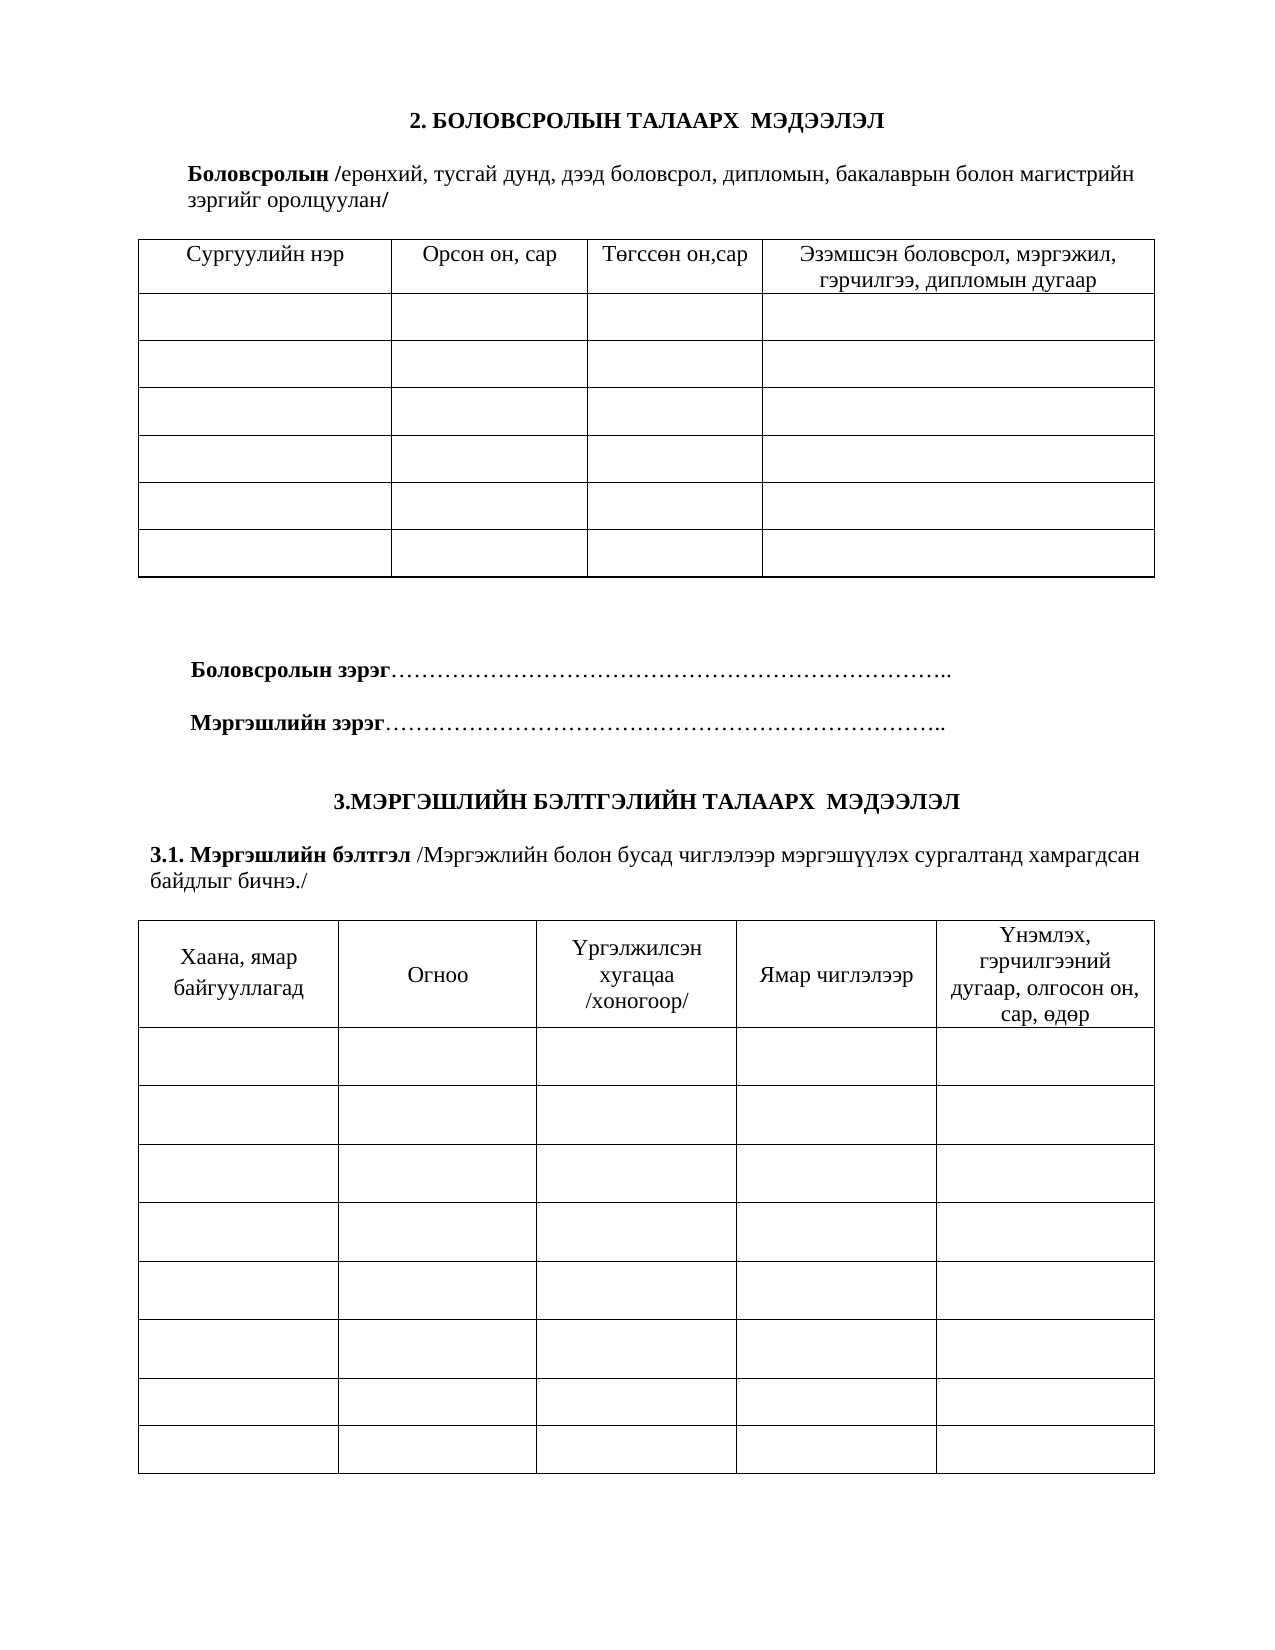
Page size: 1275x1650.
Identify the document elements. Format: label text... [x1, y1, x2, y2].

table_cell [537, 1203, 736, 1261]
table_cell [139, 1426, 338, 1472]
table_cell [537, 1028, 736, 1085]
table_cell [537, 1086, 736, 1144]
table_cell [763, 436, 1154, 482]
table_cell [139, 341, 391, 387]
table_cell [139, 388, 391, 434]
table_cell [339, 1262, 536, 1319]
table_cell [339, 1379, 536, 1425]
table_header Орсон он, сар [392, 240, 587, 293]
table_cell [588, 436, 762, 482]
table_cell [737, 1086, 936, 1144]
table_cell [588, 388, 762, 434]
table_cell [339, 1086, 536, 1144]
text 3.МЭРГЭШЛИЙН БЭЛТГЭЛИЙН ТАЛААРХ МЭДЭЭЛЭЛ [150, 788, 1144, 815]
table_cell [937, 1203, 1154, 1261]
table_cell [937, 1379, 1154, 1425]
table_cell [588, 530, 762, 576]
table_cell [737, 1028, 936, 1085]
table_cell [537, 1320, 736, 1378]
table_cell [737, 1379, 936, 1425]
table_cell [139, 1086, 338, 1144]
table_cell [737, 1203, 936, 1261]
table_cell [737, 1145, 936, 1202]
table_cell [339, 1426, 536, 1472]
table_cell [763, 294, 1154, 340]
table_cell [537, 1145, 736, 1202]
table_cell [392, 483, 587, 529]
table_cell [339, 1028, 536, 1085]
table_cell [588, 341, 762, 387]
table_cell [392, 436, 587, 482]
table_cell [737, 1426, 936, 1472]
table_header Үргэлжилсэн хугацаа /хоногоор/ [537, 921, 736, 1027]
table_cell [763, 483, 1154, 529]
table_header Огноо [339, 921, 536, 1027]
table_cell [339, 1145, 536, 1202]
table_cell [763, 388, 1154, 434]
table_cell [537, 1426, 736, 1472]
table_cell [763, 530, 1154, 576]
table_cell [937, 1262, 1154, 1319]
table_cell [588, 483, 762, 529]
table_header Төгссөн он,сар [588, 240, 762, 293]
text Боловсролын зэрэг……………………………………………………………….. [191, 657, 1144, 683]
table_cell [937, 1145, 1154, 1202]
table_cell [339, 1320, 536, 1378]
table_header Сургуулийн нэр [139, 240, 391, 293]
table_cell [339, 1203, 536, 1261]
text 2. БОЛОВСРОЛЫН ТАЛААРХ МЭДЭЭЛЭЛ [150, 107, 1144, 133]
table_cell [937, 1086, 1154, 1144]
table_cell [737, 1262, 936, 1319]
table_cell [392, 294, 587, 340]
text Мэргэшлийн зэрэг……………………………………………………………….. [150, 709, 1144, 736]
table_cell [737, 1320, 936, 1378]
table_cell [937, 1028, 1154, 1085]
table_cell [139, 1379, 338, 1425]
table_cell [139, 436, 391, 482]
table_cell [392, 388, 587, 434]
table_cell [392, 530, 587, 576]
table_cell [139, 530, 391, 576]
list Боловсролын /ерөнхий, тусгай дунд, дээд боловсрол, дипломын, бакалаврын болон магистрийн зэргийг оролцуулан/ [137, 160, 1144, 213]
table_cell [588, 294, 762, 340]
table_cell [537, 1262, 736, 1319]
table_cell [937, 1426, 1154, 1472]
table_cell [139, 1262, 338, 1319]
table_cell [139, 1203, 338, 1261]
table_cell [392, 341, 587, 387]
table_header Ямар чиглэлээр [737, 921, 936, 1027]
table_cell [139, 1145, 338, 1202]
table_cell [937, 1320, 1154, 1378]
table_header Үнэмлэх, гэрчилгээний дугаар, олгосон он, сар, өдөр [937, 921, 1154, 1027]
table_cell [763, 341, 1154, 387]
table_cell [139, 1028, 338, 1085]
table_cell [139, 1320, 338, 1378]
table_header Эзэмшсэн боловсрол, мэргэжил, гэрчилгээ, дипломын дугаар [763, 240, 1154, 293]
table_cell [537, 1379, 736, 1425]
table_cell [139, 483, 391, 529]
table_cell [139, 294, 391, 340]
table_header Хаана, ямар байгууллагад [139, 921, 338, 1027]
text 3.1. Мэргэшлийн бэлтгэл /Мэргэжлийн болон бусад чиглэлээр мэргэшүүлэх сургалтанд хамрагдсан байдлыг бичнэ./ [150, 841, 1144, 894]
